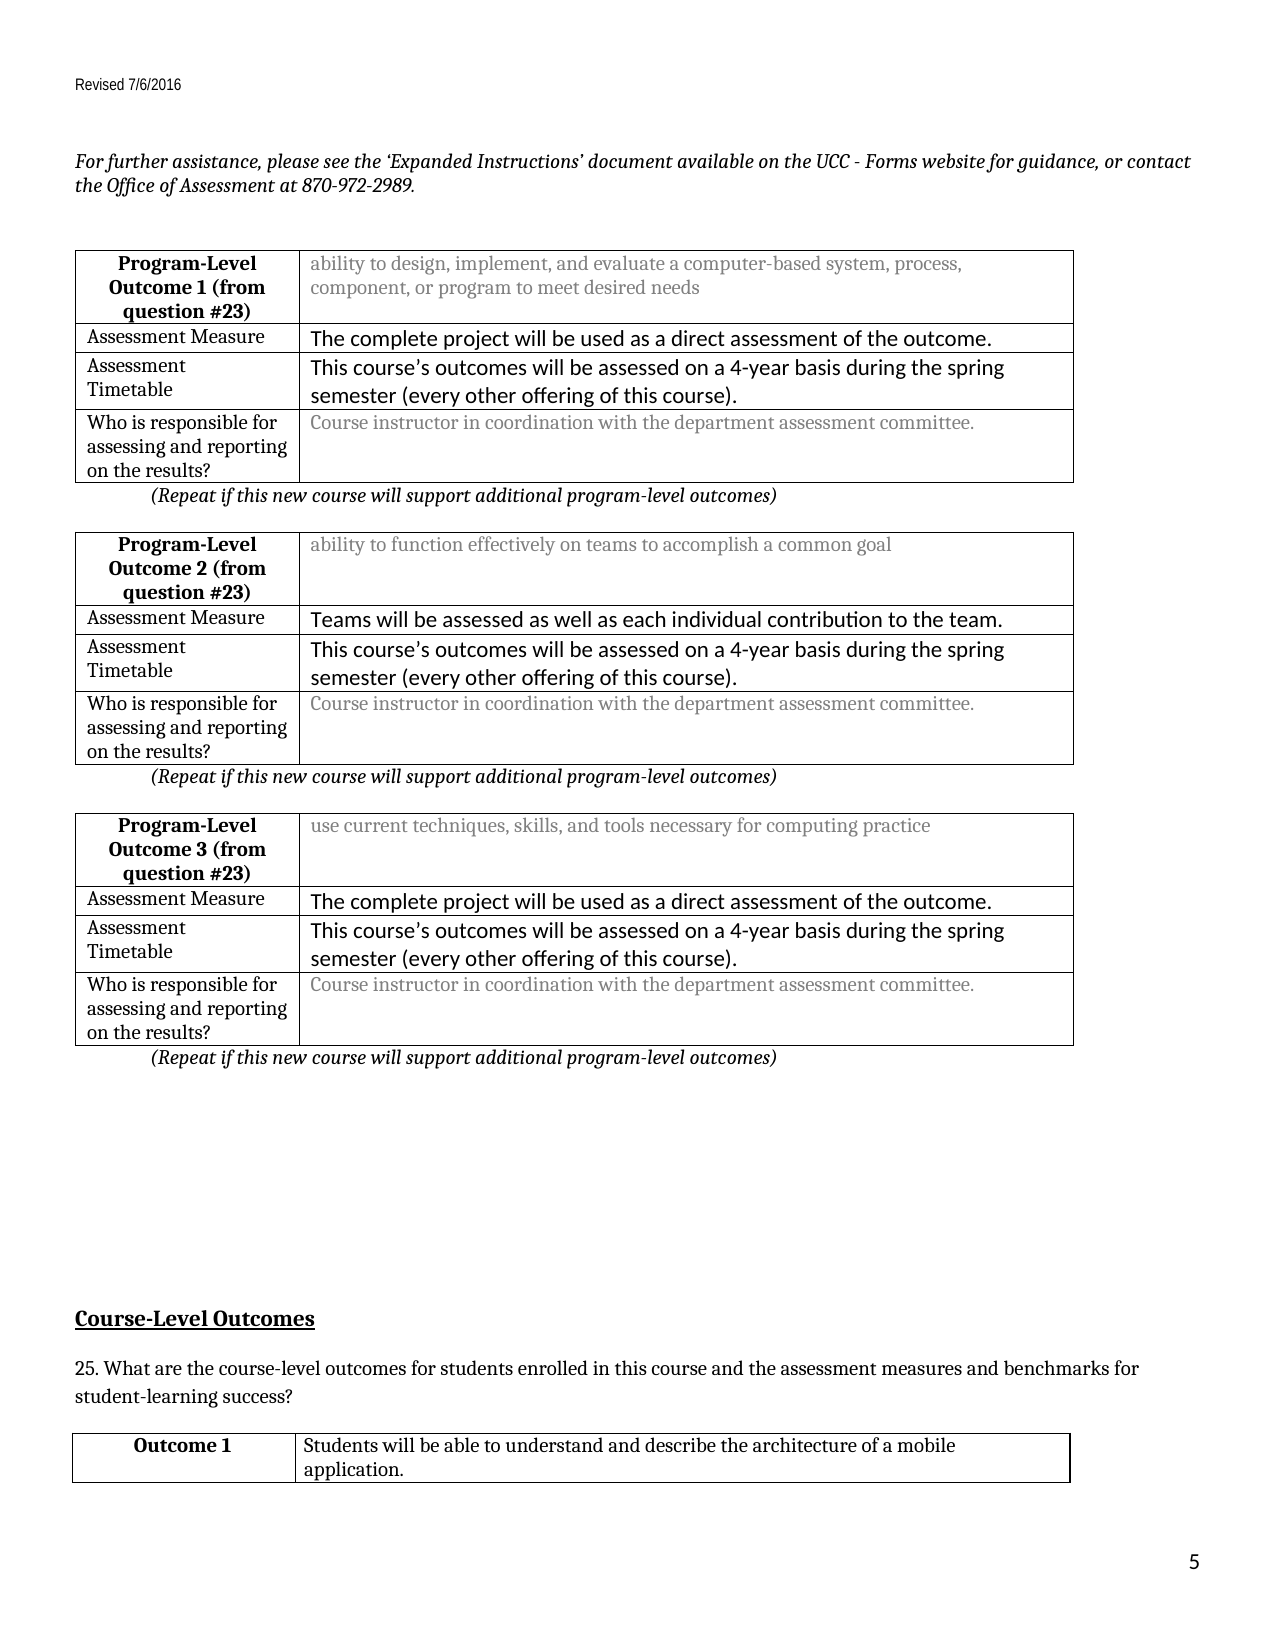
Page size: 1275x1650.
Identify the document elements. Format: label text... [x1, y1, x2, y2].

table_cell [300, 635, 1073, 691]
table_cell Who is responsible for assessing and reporting on the results? [76, 973, 299, 1045]
table_header use current techniques, skills, and tools necessary for computing practice [300, 814, 1073, 886]
table_cell Assessment Measure [76, 606, 299, 634]
table_cell The complete project will be used as a direct assessment of the outcome. [300, 887, 1073, 915]
table_cell Who is responsible for assessing and reporting on the results? [76, 692, 299, 764]
table_cell Assessment Measure [76, 887, 299, 915]
text (Repeat if this new course will support additional program-level outcomes) [75, 1046, 1200, 1070]
table_cell Assessment Measure [76, 324, 299, 352]
text For further assistance, please see the ‘Expanded Instructions’ document available on the UCC - Forms website for guidance, or contact the Office of Assessment at 870-972-2989. [75, 150, 1200, 198]
table_cell Course instructor in coordination with the department assessment committee. [300, 973, 1073, 1045]
table_header Program-Level Outcome 2 (from question #23) [76, 533, 299, 604]
table_header Program-Level Outcome 1 (from question #23) [76, 251, 299, 323]
text Course-Level Outcomes [75, 1094, 1200, 1332]
table_cell Assessment Timetable [76, 916, 299, 972]
table_cell Assessment Timetable [76, 353, 299, 409]
table_cell [300, 916, 1073, 972]
table_cell [300, 606, 1073, 634]
table_cell [300, 353, 1073, 409]
table_cell Course instructor in coordination with the department assessment committee. [300, 410, 1073, 482]
table_cell The complete project will be used as a direct assessment of the outcome. [300, 324, 1073, 352]
table_header Students will be able to understand and describe the architecture of a mobile application. [296, 1434, 1069, 1482]
table_header Program-Level Outcome 3 (from question #23) [76, 814, 299, 886]
text 25. What are the course-level outcomes for students enrolled in this course and the assessment measures and benchmarks for student-learning success? [75, 1357, 1200, 1408]
table_header ability to function effectively on teams to accomplish a common goal [300, 533, 1073, 604]
table_cell Assessment Timetable [76, 635, 299, 691]
text (Repeat if this new course will support additional program-level outcomes) [75, 765, 1200, 789]
table_header ability to design, implement, and evaluate a computer-based system, process, component, or program to meet desired needs [300, 251, 1073, 323]
table_cell Course instructor in coordination with the department assessment committee. [300, 692, 1073, 764]
table_cell Who is responsible for assessing and reporting on the results? [76, 410, 299, 482]
table_header Outcome 1 [73, 1434, 295, 1482]
text (Repeat if this new course will support additional program-level outcomes) [75, 483, 1200, 507]
